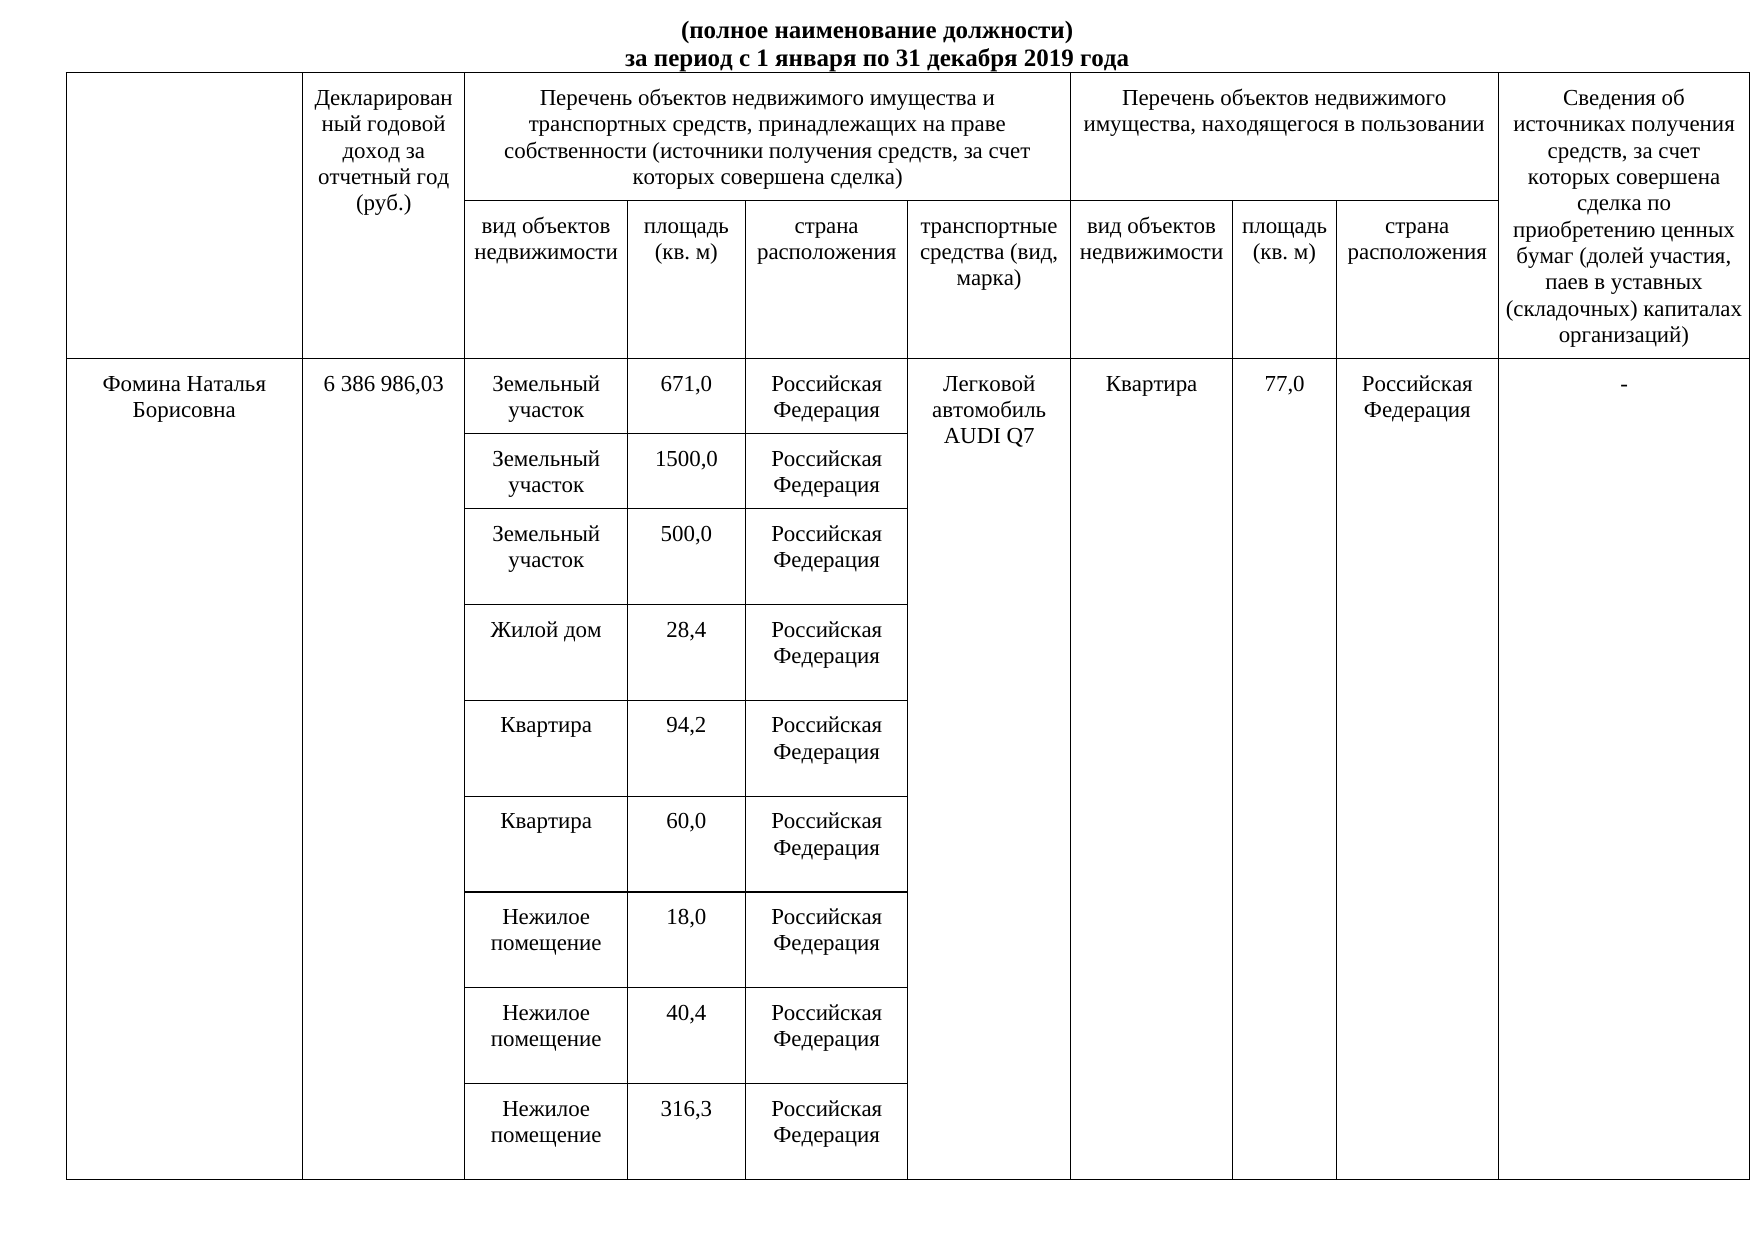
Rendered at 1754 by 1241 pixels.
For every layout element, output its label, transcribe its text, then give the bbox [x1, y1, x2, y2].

table_cell Российская Федерация [746, 509, 907, 604]
table_cell Квартира [1071, 359, 1232, 1179]
table_cell 1500,0 [628, 434, 745, 508]
table_cell 60,0 [628, 797, 745, 891]
table_cell 671,0 [628, 359, 745, 433]
table_cell Российская Федерация [746, 605, 907, 700]
table_cell 500,0 [628, 509, 745, 604]
table_cell 28,4 [628, 605, 745, 700]
table_cell Земельный участок [465, 359, 627, 433]
table_cell 94,2 [628, 701, 745, 796]
table_cell Земельный участок [465, 434, 627, 508]
table_cell Российская Федерация [746, 988, 907, 1083]
title за период с 1 января по 31 декабря 2019 года [118, 43, 1636, 72]
table_cell Нежилое помещение [465, 988, 627, 1083]
table_cell площадь (кв. м) [1233, 201, 1336, 358]
table_cell Квартира [465, 797, 627, 891]
title (полное наименование должности) [118, 15, 1636, 43]
table_cell Российская Федерация [1337, 359, 1498, 1179]
table_cell Жилой дом [465, 605, 627, 700]
table_cell Российская Федерация [746, 434, 907, 508]
table_header Перечень объектов недвижимого имущества и транспортных средств, принадлежащих на праве собственности (источники получения средств, за счет которых совершена сделка) [465, 73, 1070, 200]
table_header Сведения об источниках получения средств, за счет которых совершена сделка по приобретению ценных бумаг (долей участия, паев в уставных (складочных) капиталах организаций) [1499, 73, 1749, 358]
table_cell Квартира [465, 701, 627, 796]
table_cell 77,0 [1233, 359, 1336, 1179]
table_cell 316,3 [628, 1084, 745, 1179]
table_cell Фомина Наталья Борисовна [67, 359, 302, 1179]
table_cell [746, 1084, 907, 1179]
table_header [67, 73, 302, 358]
table_header Перечень объектов недвижимого имущества, находящегося в пользовании [1071, 73, 1498, 200]
table_cell - [1499, 359, 1749, 1179]
table_cell Нежилое помещение [465, 1084, 627, 1179]
table_cell вид объектов недвижимости [1071, 201, 1232, 358]
table_cell Нежилое помещение [465, 893, 627, 987]
table_cell 18,0 [628, 893, 745, 987]
table_cell вид объектов недвижимости [465, 201, 627, 358]
table_cell Российская Федерация [746, 701, 907, 796]
table_cell 6 386 986,03 [303, 359, 464, 1179]
table_cell Российская Федерация [746, 797, 907, 891]
table_cell Российская Федерация [746, 359, 907, 433]
table_cell страна расположения [746, 201, 907, 358]
table_cell Легковой автомобиль AUDI Q7 [908, 359, 1070, 1179]
table_cell транспортные средства (вид, марка) [908, 201, 1070, 358]
table_cell Земельный участок [465, 509, 627, 604]
table_cell 40,4 [628, 988, 745, 1083]
table_cell страна расположения [1337, 201, 1498, 358]
table_cell Российская Федерация [746, 893, 907, 987]
table_cell площадь (кв. м) [628, 201, 745, 358]
table_header Декларированный годовой доход за отчетный год (руб.) [303, 73, 464, 358]
